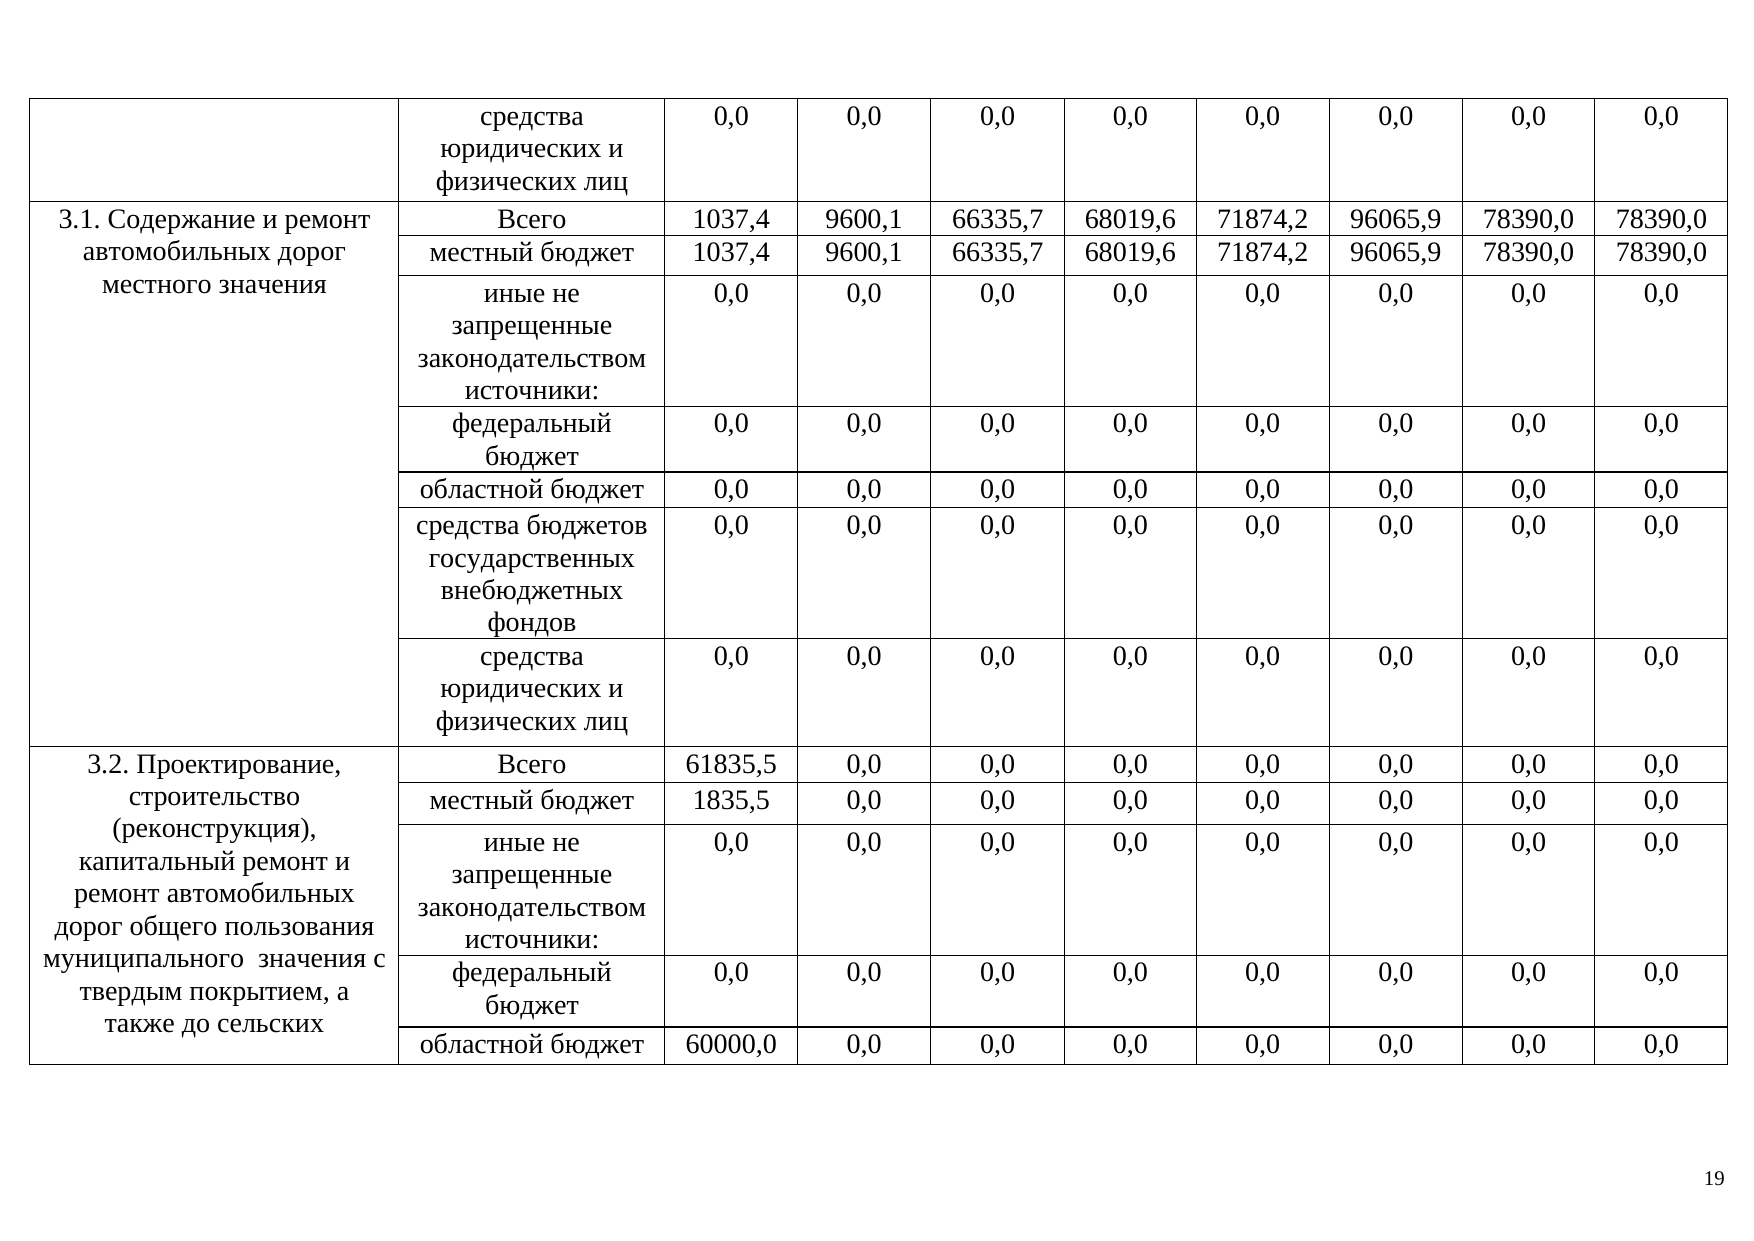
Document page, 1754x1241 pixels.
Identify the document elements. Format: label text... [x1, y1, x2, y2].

table_cell 0,0 [931, 747, 1064, 782]
table_cell 0,0 [1463, 99, 1594, 201]
table_cell 0,0 [798, 1028, 930, 1064]
table_cell 78390,0 [1463, 202, 1594, 234]
table_cell средства юридических и физических лиц [399, 639, 664, 746]
table_cell 0,0 [1463, 508, 1594, 638]
table_cell 0,0 [1065, 407, 1196, 471]
table_cell 0,0 [1595, 783, 1727, 824]
table_cell 0,0 [1330, 473, 1462, 507]
table_cell федеральный бюджет [399, 956, 664, 1026]
table_cell 0,0 [1463, 825, 1594, 954]
table_cell 0,0 [1330, 407, 1462, 471]
table_cell средства юридических и физических лиц [399, 99, 664, 201]
table_cell 0,0 [1197, 825, 1329, 954]
table_cell 96065,9 [1330, 202, 1462, 234]
table_cell 3.2. Проектирование, строительство (реконструкция), капитальный ремонт и ремонт автомобильных дорог общего пользования муниципального значения с твердым покрытием, а также до сельских населенных пунктов, не имеющих круглогодичной связи с сетью автомобильных дорог общего пользования [30, 747, 398, 1064]
table_cell 0,0 [931, 956, 1064, 1026]
table_cell 0,0 [1595, 956, 1727, 1026]
table_cell федеральный бюджет [399, 407, 664, 471]
table_cell 1037,4 [665, 202, 797, 234]
table_cell 0,0 [798, 407, 930, 471]
table_cell 0,0 [1065, 639, 1196, 746]
table_cell 0,0 [1065, 783, 1196, 824]
table_cell 0,0 [798, 783, 930, 824]
table_cell 66335,7 [931, 202, 1064, 234]
table_cell 0,0 [1197, 276, 1329, 406]
table_cell 0,0 [1595, 99, 1727, 201]
table_cell 0,0 [1197, 99, 1329, 201]
table_cell 0,0 [1463, 276, 1594, 406]
table_cell 0,0 [1065, 508, 1196, 638]
table_cell 0,0 [1595, 747, 1727, 782]
table_cell 0,0 [665, 956, 797, 1026]
table_cell Всего [399, 747, 664, 782]
table_cell 0,0 [1330, 1028, 1462, 1064]
table_cell 0,0 [931, 639, 1064, 746]
table_cell 0,0 [1463, 956, 1594, 1026]
table_cell 0,0 [1065, 473, 1196, 507]
table_cell 0,0 [931, 473, 1064, 507]
table_cell 96065,9 [1330, 236, 1462, 275]
table_cell областной бюджет [399, 473, 664, 507]
table_cell 0,0 [931, 276, 1064, 406]
table_cell 0,0 [1463, 473, 1594, 507]
table_cell 0,0 [1065, 747, 1196, 782]
table_cell 0,0 [1330, 276, 1462, 406]
table_cell 0,0 [1463, 747, 1594, 782]
table_cell 0,0 [1463, 639, 1594, 746]
table_cell 78390,0 [1595, 236, 1727, 275]
table_cell 66335,7 [931, 236, 1064, 275]
table_cell средства бюджетов государственных внебюджетных фондов [399, 508, 664, 638]
table_cell 0,0 [1065, 1028, 1196, 1064]
table_cell местный бюджет [399, 783, 664, 824]
table_cell 0,0 [1330, 639, 1462, 746]
table_cell 0,0 [798, 508, 930, 638]
table_cell 0,0 [665, 825, 797, 954]
table_cell 0,0 [931, 407, 1064, 471]
table_cell 0,0 [665, 639, 797, 746]
table_cell 0,0 [1197, 473, 1329, 507]
table_cell 68019,6 [1065, 202, 1196, 234]
table_cell 0,0 [1197, 508, 1329, 638]
table_cell 0,0 [1463, 1028, 1594, 1064]
table_cell 0,0 [1065, 99, 1196, 201]
table_cell иные не запрещенные законодательством источники: [399, 825, 664, 954]
table_cell 68019,6 [1065, 236, 1196, 275]
table_cell 61835,5 [665, 747, 797, 782]
table_cell 0,0 [931, 99, 1064, 201]
table_cell 0,0 [1197, 747, 1329, 782]
table_cell 0,0 [1197, 956, 1329, 1026]
table_cell 0,0 [665, 99, 797, 201]
table_cell 0,0 [798, 956, 930, 1026]
table_cell 0,0 [798, 473, 930, 507]
table_cell 0,0 [1595, 276, 1727, 406]
table_cell 0,0 [1595, 407, 1727, 471]
table_cell 0,0 [798, 639, 930, 746]
table_cell 0,0 [798, 825, 930, 954]
table_cell 0,0 [1330, 956, 1462, 1026]
table_cell 0,0 [1197, 407, 1329, 471]
table_cell 0,0 [1463, 783, 1594, 824]
table_cell 0,0 [1330, 99, 1462, 201]
table_cell 71874,2 [1197, 202, 1329, 234]
table_cell иные не запрещенные законодательством источники: [399, 276, 664, 406]
table_cell 3.1. Содержание и ремонт автомобильных дорог местного значения [30, 202, 398, 746]
table_cell 0,0 [1065, 956, 1196, 1026]
table_cell Всего [399, 202, 664, 234]
table_cell 0,0 [1065, 825, 1196, 954]
table_cell 60000,0 [665, 1028, 797, 1064]
table_cell 9600,1 [798, 236, 930, 275]
table_cell 0,0 [1197, 639, 1329, 746]
table_cell 0,0 [931, 783, 1064, 824]
table_cell 71874,2 [1197, 236, 1329, 275]
table_cell 0,0 [798, 276, 930, 406]
table_cell 0,0 [1330, 825, 1462, 954]
table_cell 78390,0 [1595, 202, 1727, 234]
table_cell 0,0 [665, 508, 797, 638]
table_cell областной бюджет [399, 1028, 664, 1064]
table_cell 78390,0 [1463, 236, 1594, 275]
table_cell 0,0 [1330, 783, 1462, 824]
table_cell 9600,1 [798, 202, 930, 234]
table_cell 0,0 [1595, 639, 1727, 746]
table_cell 0,0 [1595, 473, 1727, 507]
table_cell 0,0 [1595, 825, 1727, 954]
table_cell 0,0 [1330, 747, 1462, 782]
table_cell 0,0 [931, 825, 1064, 954]
table_cell 0,0 [665, 276, 797, 406]
table_cell 0,0 [798, 747, 930, 782]
table_cell 0,0 [931, 508, 1064, 638]
table_cell 1835,5 [665, 783, 797, 824]
table_cell 0,0 [1595, 508, 1727, 638]
table_cell 0,0 [1463, 407, 1594, 471]
table_cell 0,0 [1197, 1028, 1329, 1064]
table_cell 0,0 [931, 1028, 1064, 1064]
table_cell 0,0 [665, 407, 797, 471]
table_cell местный бюджет [399, 236, 664, 275]
table_cell 0,0 [665, 473, 797, 507]
table_cell 1037,4 [665, 236, 797, 275]
table_cell 0,0 [1330, 508, 1462, 638]
table_cell 0,0 [798, 99, 930, 201]
table_cell 0,0 [1595, 1028, 1727, 1064]
table_cell 0,0 [1065, 276, 1196, 406]
table_cell 0,0 [1197, 783, 1329, 824]
